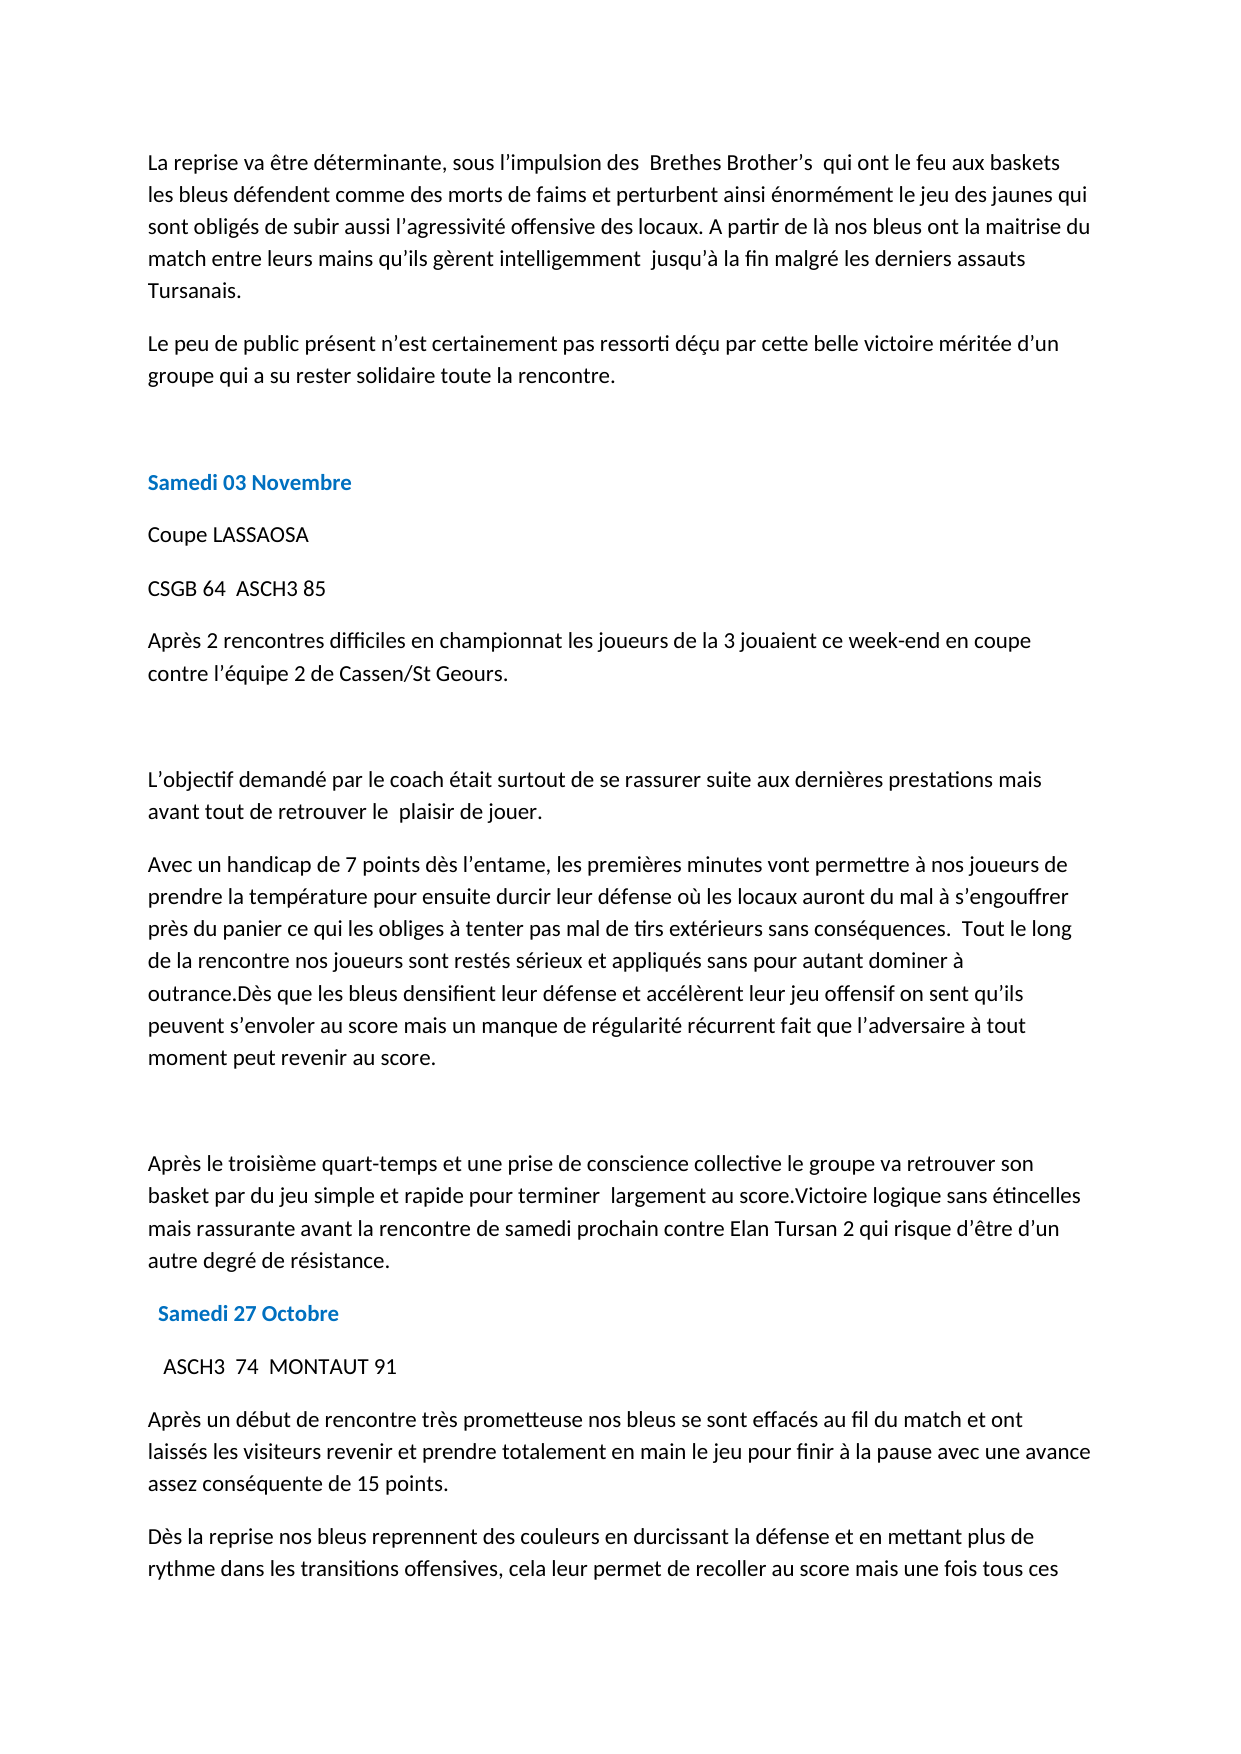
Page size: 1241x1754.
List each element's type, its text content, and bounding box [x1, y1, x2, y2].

text Coupe LASSAOSA [148, 521, 1093, 549]
text ASCH3 74 MONTAUT 91 [148, 1352, 1093, 1380]
text Après 2 rencontres difficiles en championnat les joueurs de la 3 jouaient ce week-end en coupe contre l’équipe 2 de Cassen/St Geours. [148, 627, 1093, 687]
text CSGB 64 ASCH3 85 [148, 574, 1093, 602]
text La reprise va être déterminante, sous l’impulsion des Brethes Brother’s qui ont le feu aux baskets les bleus défendent comme des morts de faims et perturbent ainsi énormément le jeu des jaunes qui sont obligés de subir aussi l’agressivité offensive des locaux. A partir de là nos bleus ont la maitrise du match entre leurs mains qu’ils gèrent intelligemment jusqu’à la fin malgré les derniers assauts Tursanais. [148, 148, 1093, 304]
text Après un début de rencontre très prometteuse nos bleus se sont effacés au fil du match et ont laissés les visiteurs revenir et prendre totalement en main le jeu pour finir à la pause avec une avance assez conséquente de 15 points. [148, 1405, 1093, 1497]
text Avec un handicap de 7 points dès l’entame, les premières minutes vont permettre à nos joueurs de prendre la température pour ensuite durcir leur défense où les locaux auront du mal à s’engouffrer près du panier ce qui les obliges à tenter pas mal de tirs extérieurs sans conséquences. Tout le long de la rencontre nos joueurs sont restés sérieux et appliqués sans pour autant dominer à outrance.Dès que les bleus densifient leur défense et accélèrent leur jeu offensif on sent qu’ils peuvent s’envoler au score mais un manque de régularité récurrent fait que l’adversaire à tout moment peut revenir au score. [148, 850, 1093, 1071]
text Samedi 27 Octobre [148, 1299, 1093, 1327]
text Samedi 03 Novembre [148, 468, 1093, 496]
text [148, 1522, 1093, 1582]
text Après le troisième quart-temps et une prise de conscience collective le groupe va retrouver son basket par du jeu simple et rapide pour terminer largement au score.Victoire logique sans étincelles mais rassurante avant la rencontre de samedi prochain contre Elan Tursan 2 qui risque d’être d’un autre degré de résistance. [148, 1149, 1093, 1274]
text L’objectif demandé par le coach était surtout de se rassurer suite aux dernières prestations mais avant tout de retrouver le plaisir de jouer. [148, 765, 1093, 825]
text Le peu de public présent n’est certainement pas ressorti déçu par cette belle victoire méritée d’un groupe qui a su rester solidaire toute la rencontre. [148, 329, 1093, 389]
